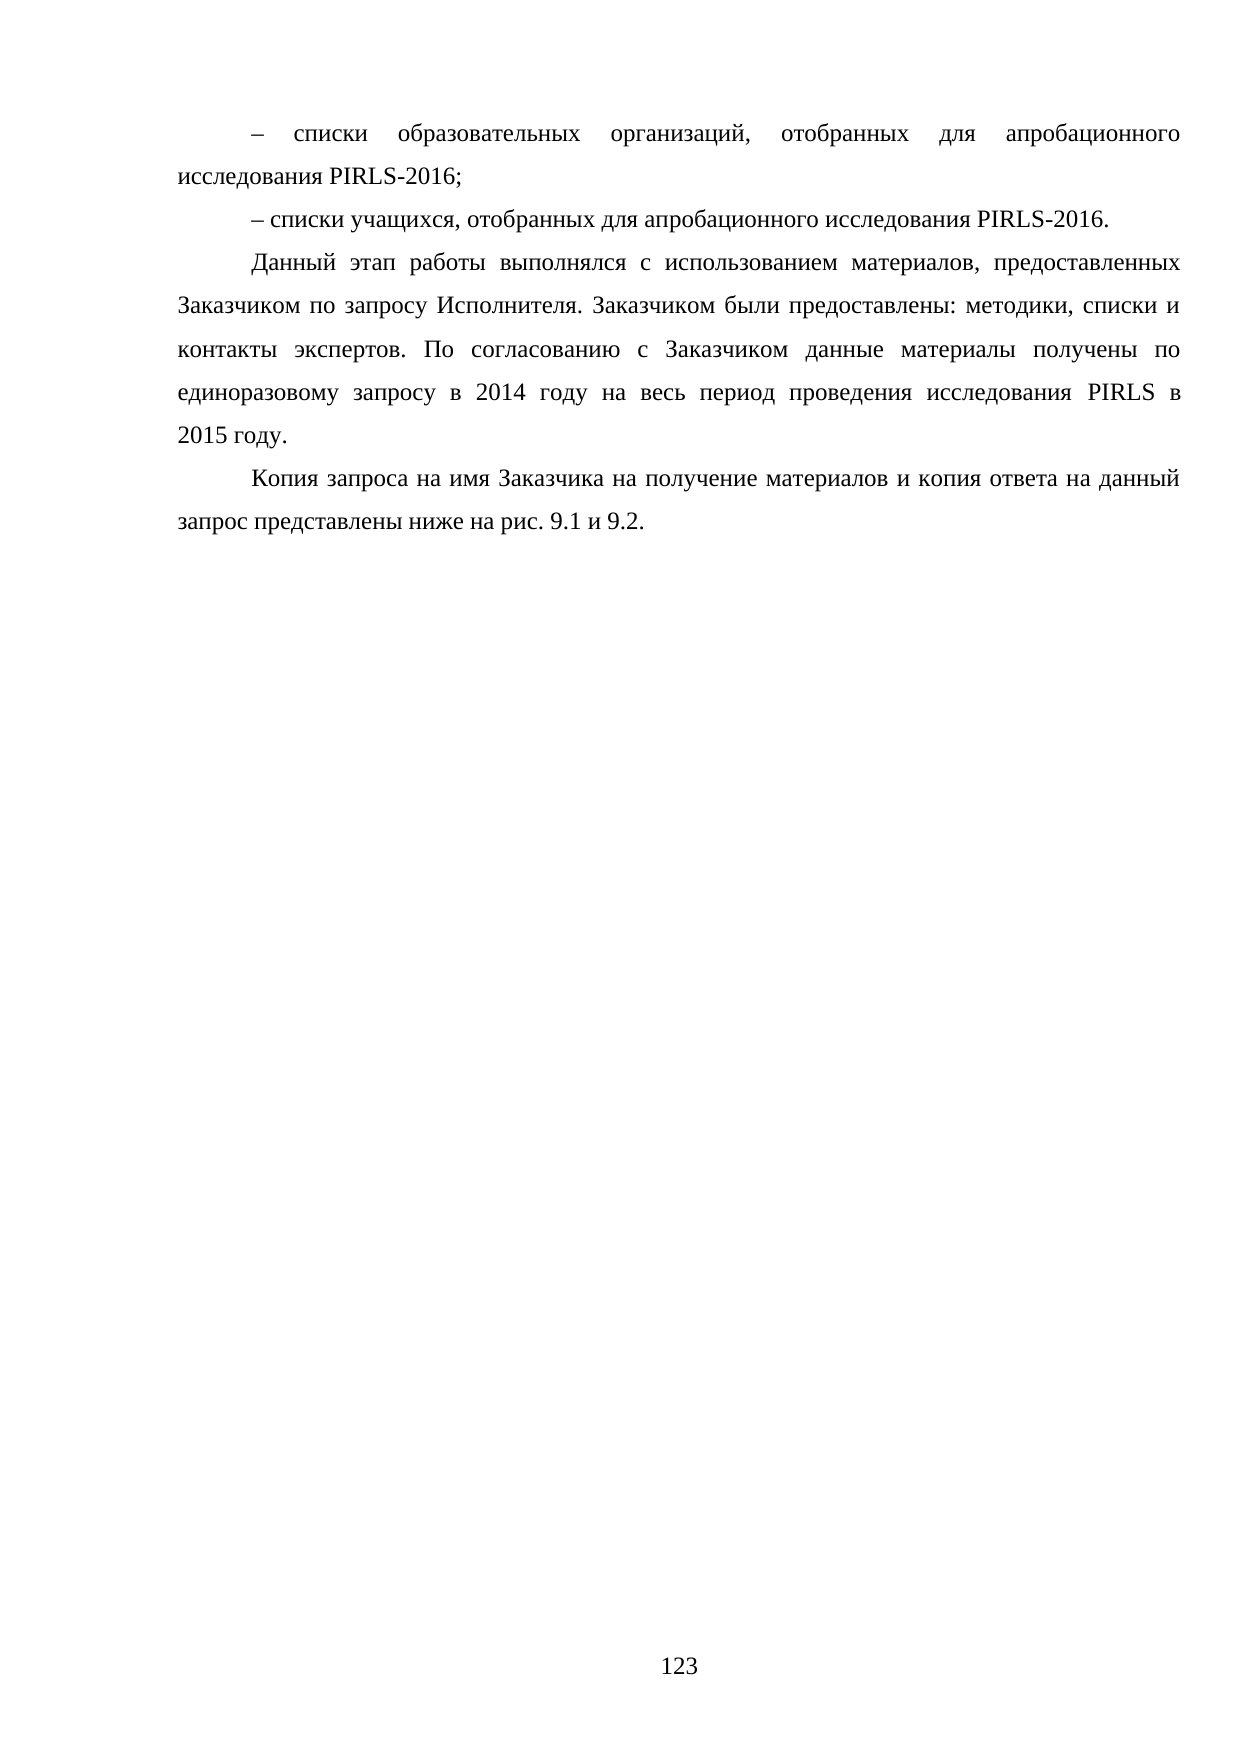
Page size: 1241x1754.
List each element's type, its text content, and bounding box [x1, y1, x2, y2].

text Копия запроса на имя Заказчика на получение материалов и копия ответа на данный запрос представлены ниже на рис. 9.1 и 9.2. [177, 463, 1181, 535]
text – списки учащихся, отобранных для апробационного исследования PIRLS-2016. [177, 204, 1181, 233]
text – списки образовательных организаций, отобранных для апробационного исследования PIRLS-2016; [177, 118, 1181, 190]
text Данный этап работы выполнялся с использованием материалов, предоставленных Заказчиком по запросу Исполнителя. Заказчиком были предоставлены: методики, списки и контакты экспертов. По согласованию с Заказчиком данные материалы получены по единоразовому запросу в 2014 году на весь период проведения исследования PIRLS в 2015 году. [177, 247, 1181, 449]
